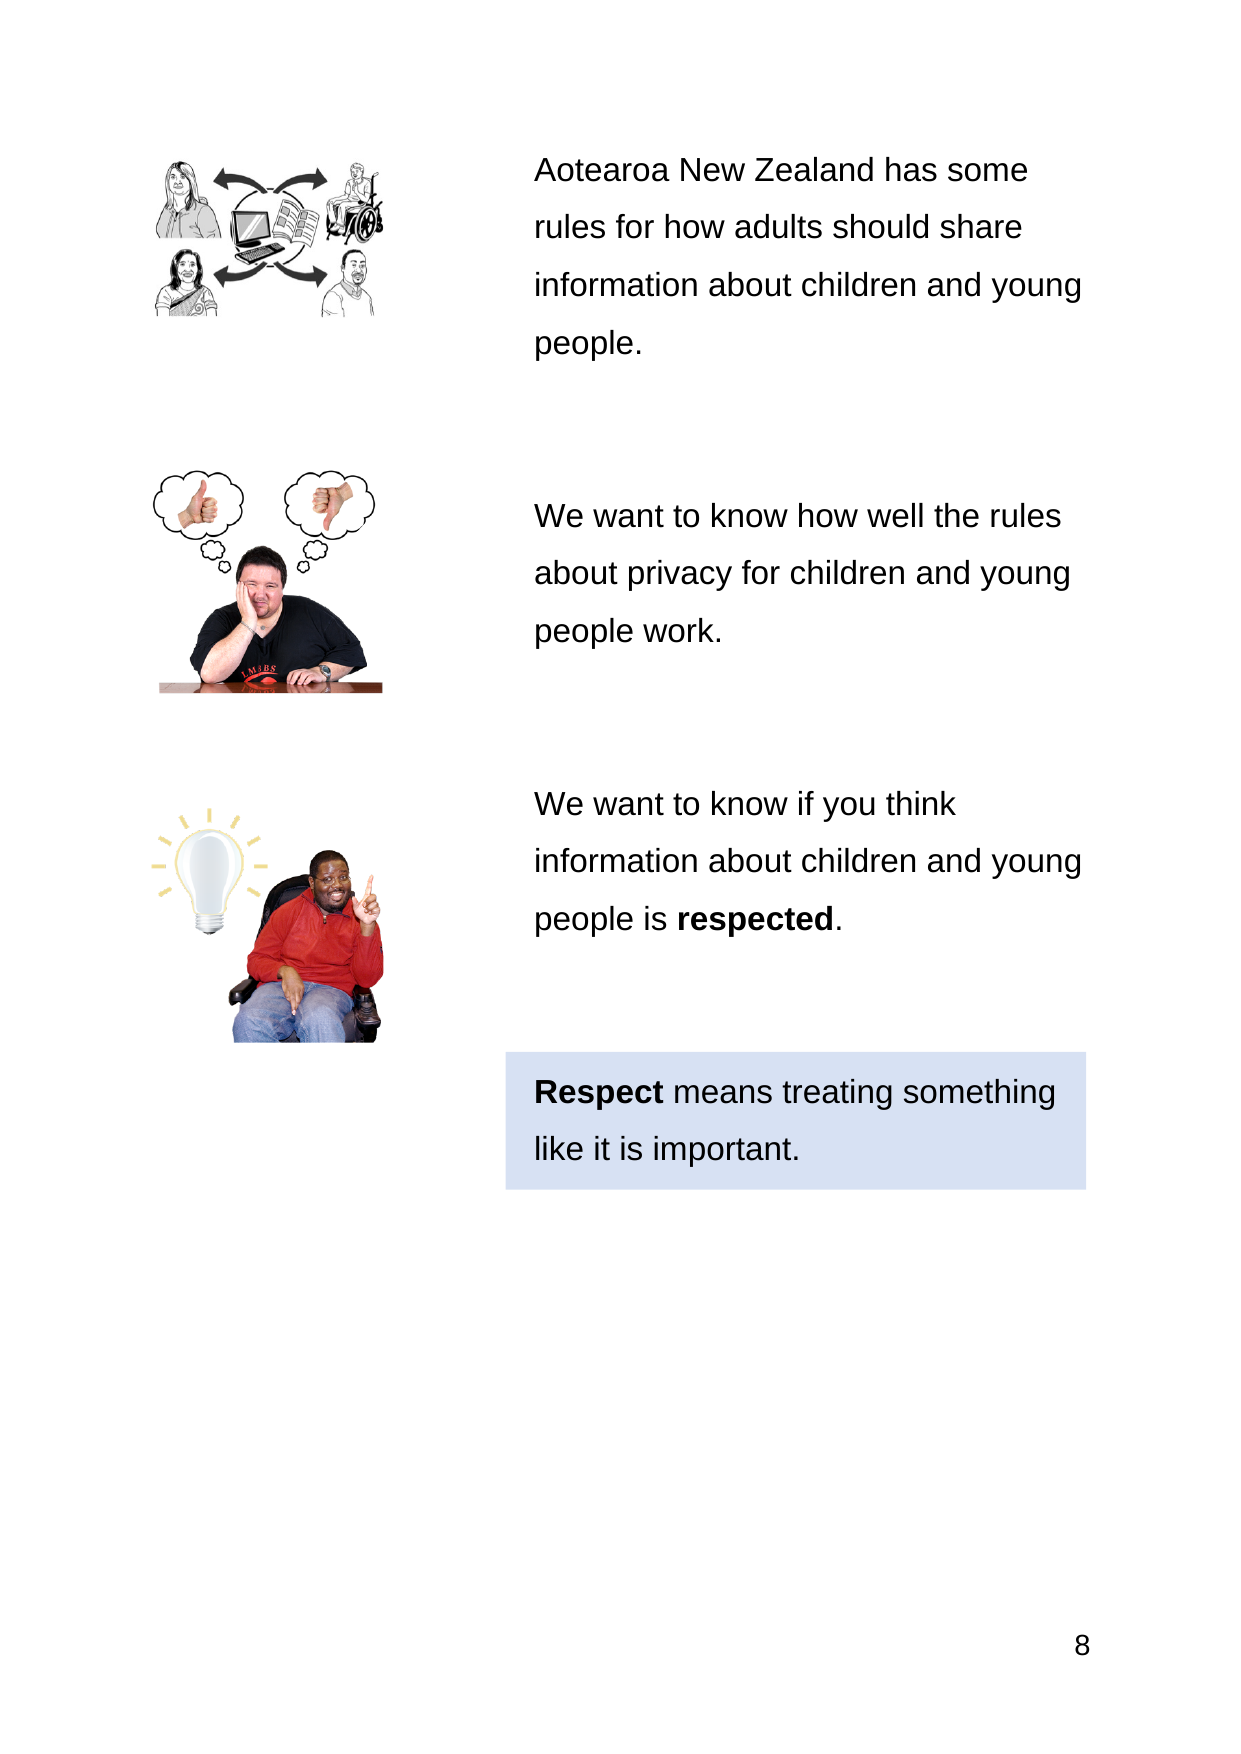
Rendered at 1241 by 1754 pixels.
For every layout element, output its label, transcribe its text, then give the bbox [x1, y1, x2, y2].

text Respect means treating something like it is important. [534, 1072, 1090, 1168]
picture [150, 158, 383, 317]
text We want to know how well the rules about privacy for children and young people work. [534, 496, 1090, 649]
text We want to know if you think information about children and young people is respected. [534, 784, 1090, 937]
picture [150, 807, 383, 1041]
text Aotearoa New Zealand has some rules for how adults should share information about children and young people. [534, 150, 1090, 361]
picture [150, 465, 383, 695]
